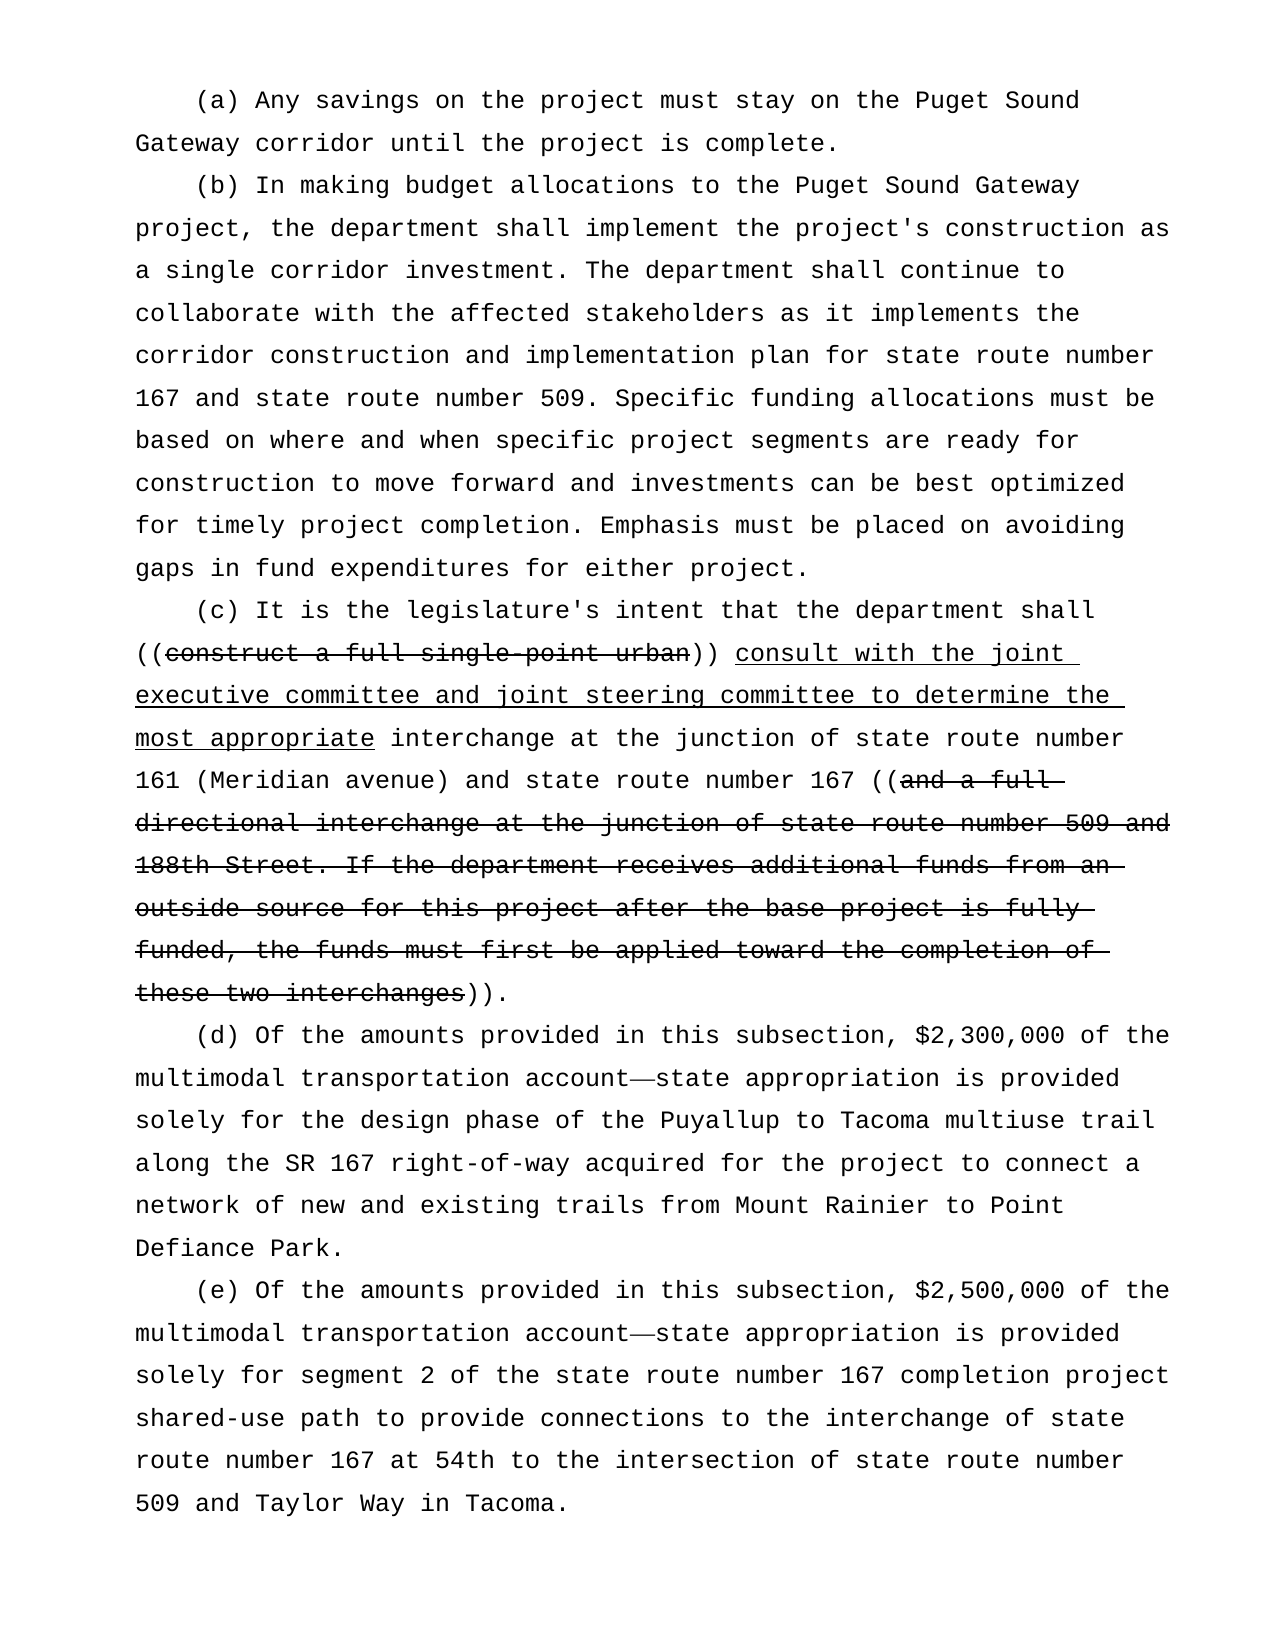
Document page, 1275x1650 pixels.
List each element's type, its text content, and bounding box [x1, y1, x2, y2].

text (b) In making budget allocations to the Puget Sound Gateway project, the department shall implement the project's construction as a single corridor investment. The department shall continue to collaborate with the affected stakeholders as it implements the corridor construction and implementation plan for state route number 167 and state route number 509. Specific funding allocations must be based on where and when specific project segments are ready for construction to move forward and investments can be best optimized for timely project completion. Emphasis must be placed on avoiding gaps in fund expenditures for either project. [135, 160, 1170, 585]
text (e) Of the amounts provided in this subsection, $2,500,000 of the multimodal transportation account—state appropriation is provided solely for segment 2 of the state route number 167 completion project shared-use path to provide connections to the interchange of state route number 167 at 54th to the intersection of state route number 509 and Taylor Way in Tacoma. [135, 1265, 1170, 1520]
text (c) It is the legislature's intent that the department shall ((construct a full single-point urban)) consult with the joint executive committee and joint steering committee to determine the most appropriate interchange at the junction of state route number 161 (Meridian avenue) and state route number 167 ((and a full directional interchange at the junction of state route number 509 and 188th Street. If the department receives additional funds from an outside source for this project after the base project is fully funded, the funds must first be applied toward the completion of these two interchanges)). [135, 585, 1170, 824]
text (c) It is the legislature's intent that the department shall ((construct a full single-point urban)) consult with the joint executive committee and joint steering committee to determine the most appropriate interchange at the junction of state route number 161 (Meridian avenue) and state route number 167 ((and a full directional interchange at the junction of state route number 509 and 188th Street. If the department receives additional funds from an outside source for this project after the base project is fully funded, the funds must first be applied toward the completion of these two interchanges)). [135, 826, 1170, 1010]
text (a) Any savings on the project must stay on the Puget Sound Gateway corridor until the project is complete. [135, 75, 1170, 160]
text (d) Of the amounts provided in this subsection, $2,300,000 of the multimodal transportation account—state appropriation is provided solely for the design phase of the Puyallup to Tacoma multiuse trail along the SR 167 right-of-way acquired for the project to connect a network of new and existing trails from Mount Rainier to Point Defiance Park. [135, 1010, 1170, 1265]
